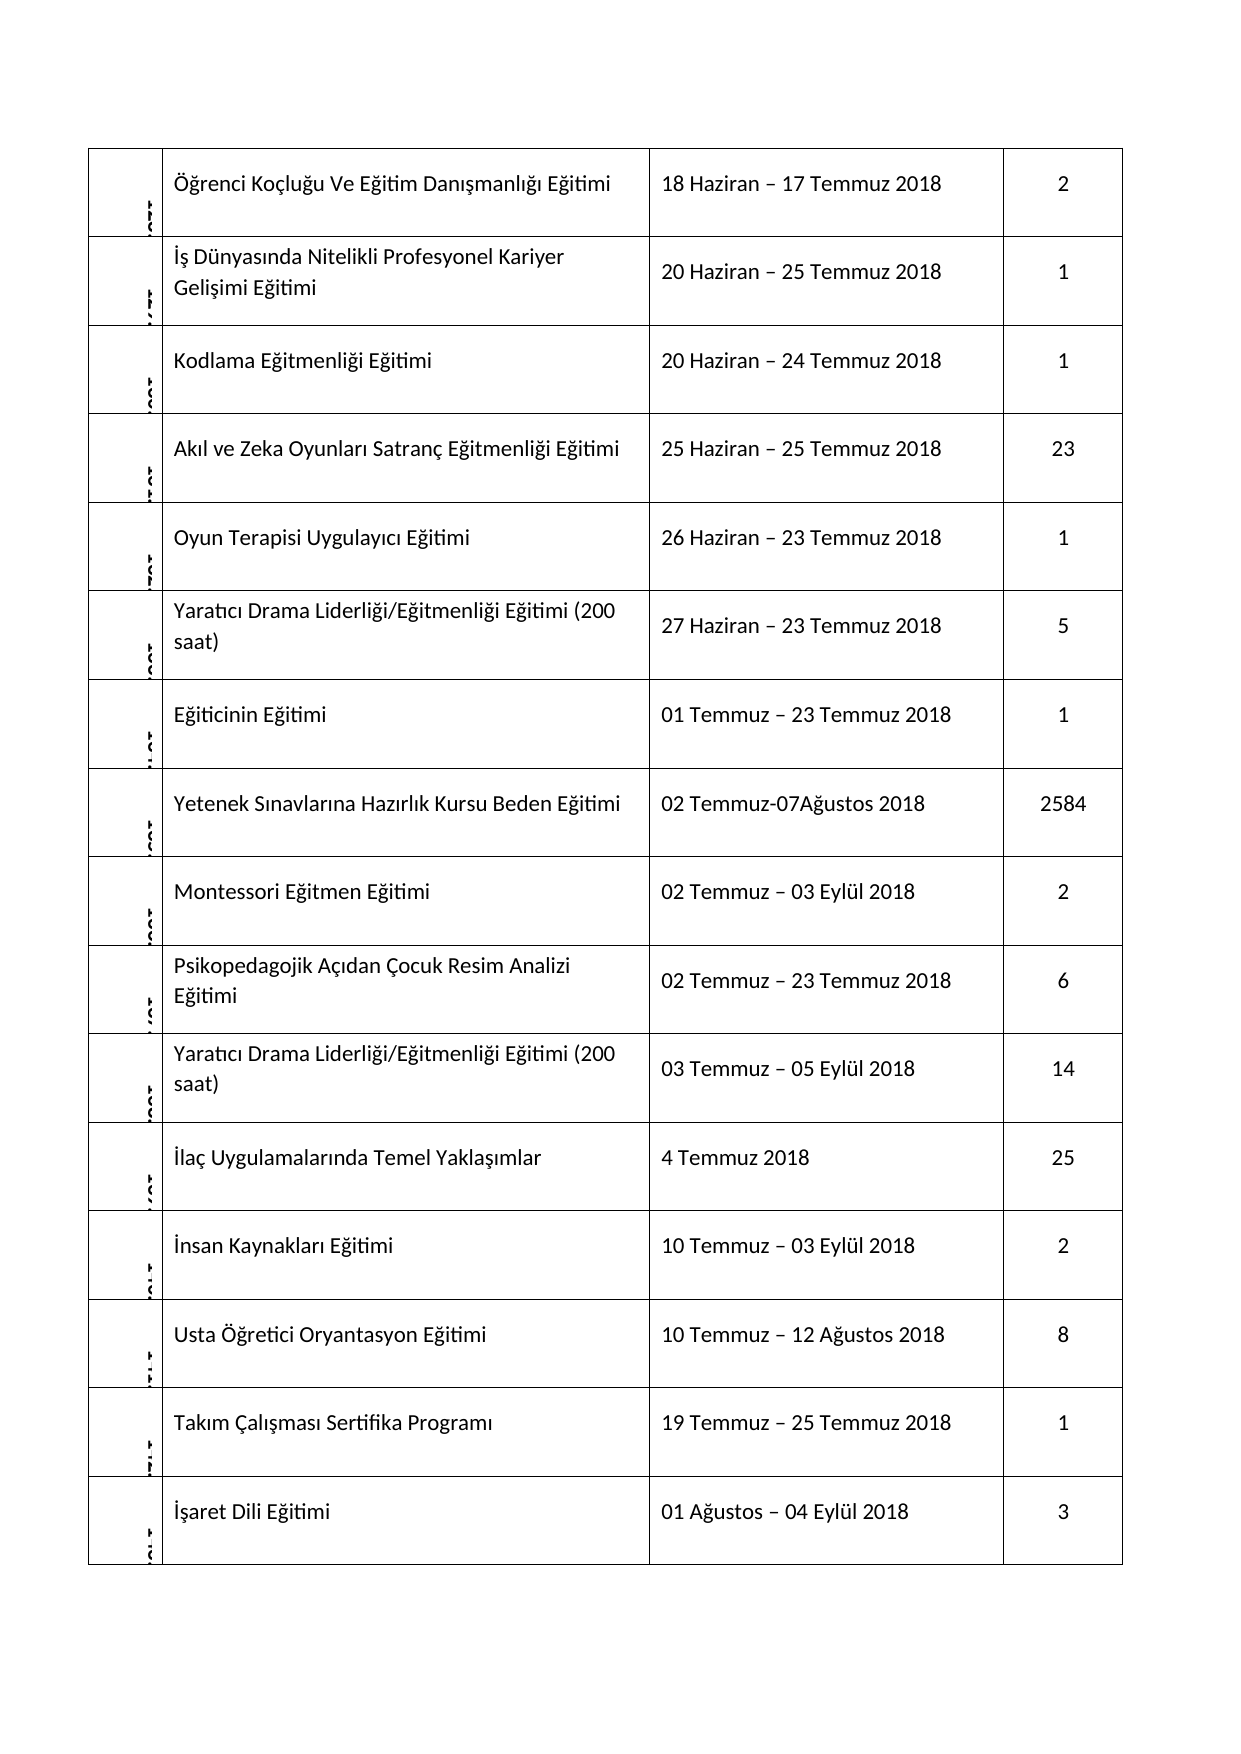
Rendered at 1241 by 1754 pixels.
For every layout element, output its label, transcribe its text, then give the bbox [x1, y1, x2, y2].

table_cell Usta Öğretici Oryantasyon Eğitimi [163, 1300, 649, 1387]
table_cell [89, 1123, 162, 1210]
table_cell [89, 1477, 162, 1564]
table_cell 02 Temmuz-07Ağustos 2018 [650, 769, 1003, 856]
table_cell 10 Temmuz – 12 Ağustos 2018 [650, 1300, 1003, 1387]
table_cell İşaret Dili Eğitimi [163, 1477, 649, 1564]
table_cell [89, 591, 162, 679]
table_cell 23 [1004, 414, 1122, 502]
table_cell 27 Haziran – 23 Temmuz 2018 [650, 591, 1003, 679]
table_cell 2 [1004, 1211, 1122, 1299]
table_cell 8 [1004, 1300, 1122, 1387]
table_cell [89, 1211, 162, 1299]
table_cell Eğiticinin Eğitimi [163, 680, 649, 767]
table_cell 14 [1004, 1034, 1122, 1122]
table_cell Yetenek Sınavlarına Hazırlık Kursu Beden Eğitimi [163, 769, 649, 856]
table_cell Kodlama Eğitmenliği Eğitimi [163, 326, 649, 413]
table_cell [89, 857, 162, 944]
table_cell 1 [1004, 503, 1122, 590]
table_cell 2 [1004, 149, 1122, 236]
table_cell Yaratıcı Drama Liderliği/Eğitmenliği Eğitimi (200 saat) [163, 1034, 649, 1122]
table_cell [89, 946, 162, 1033]
table_cell Psikopedagojik Açıdan Çocuk Resim Analizi Eğitimi [163, 946, 649, 1033]
table_cell 5 [1004, 591, 1122, 679]
table_cell [89, 1388, 162, 1476]
table_cell İnsan Kaynakları Eğitimi [163, 1211, 649, 1299]
table_cell 4 Temmuz 2018 [650, 1123, 1003, 1210]
table_cell 10 Temmuz – 03 Eylül 2018 [650, 1211, 1003, 1299]
table_cell [89, 769, 162, 856]
table_cell 02 Temmuz – 03 Eylül 2018 [650, 857, 1003, 944]
table_cell 02 Temmuz – 23 Temmuz 2018 [650, 946, 1003, 1033]
table_cell Akıl ve Zeka Oyunları Satranç Eğitmenliği Eğitimi [163, 414, 649, 502]
table_cell 2584 [1004, 769, 1122, 856]
table_cell 26 Haziran – 23 Temmuz 2018 [650, 503, 1003, 590]
table_cell 1 [1004, 326, 1122, 413]
table_cell Yaratıcı Drama Liderliği/Eğitmenliği Eğitimi (200 saat) [163, 591, 649, 679]
table_cell 25 Haziran – 25 Temmuz 2018 [650, 414, 1003, 502]
table_cell [89, 149, 162, 236]
table_cell 20 Haziran – 24 Temmuz 2018 [650, 326, 1003, 413]
table_cell 19 Temmuz – 25 Temmuz 2018 [650, 1388, 1003, 1476]
table_cell 3 [1004, 1477, 1122, 1564]
table_cell Montessori Eğitmen Eğitimi [163, 857, 649, 944]
table_cell 25 [1004, 1123, 1122, 1210]
table_cell Oyun Terapisi Uygulayıcı Eğitimi [163, 503, 649, 590]
table_cell 1 [1004, 237, 1122, 325]
table_cell 20 Haziran – 25 Temmuz 2018 [650, 237, 1003, 325]
table_cell [89, 1034, 162, 1122]
table_cell 1 [1004, 1388, 1122, 1476]
table_cell Öğrenci Koçluğu Ve Eğitim Danışmanlığı Eğitimi [163, 149, 649, 236]
table_cell [89, 414, 162, 502]
table_cell 2 [1004, 857, 1122, 944]
table_cell [89, 680, 162, 767]
table_cell [89, 1300, 162, 1387]
table_cell 18 Haziran – 17 Temmuz 2018 [650, 149, 1003, 236]
table_cell [89, 503, 162, 590]
table_cell Takım Çalışması Sertifika Programı [163, 1388, 649, 1476]
table_cell 1 [1004, 680, 1122, 767]
table_cell 01 Temmuz – 23 Temmuz 2018 [650, 680, 1003, 767]
table_cell [89, 237, 162, 325]
table_cell 6 [1004, 946, 1122, 1033]
table_cell İlaç Uygulamalarında Temel Yaklaşımlar [163, 1123, 649, 1210]
table_cell 01 Ağustos – 04 Eylül 2018 [650, 1477, 1003, 1564]
table_cell İş Dünyasında Nitelikli Profesyonel Kariyer Gelişimi Eğitimi [163, 237, 649, 325]
table_cell [89, 326, 162, 413]
table_cell 03 Temmuz – 05 Eylül 2018 [650, 1034, 1003, 1122]
